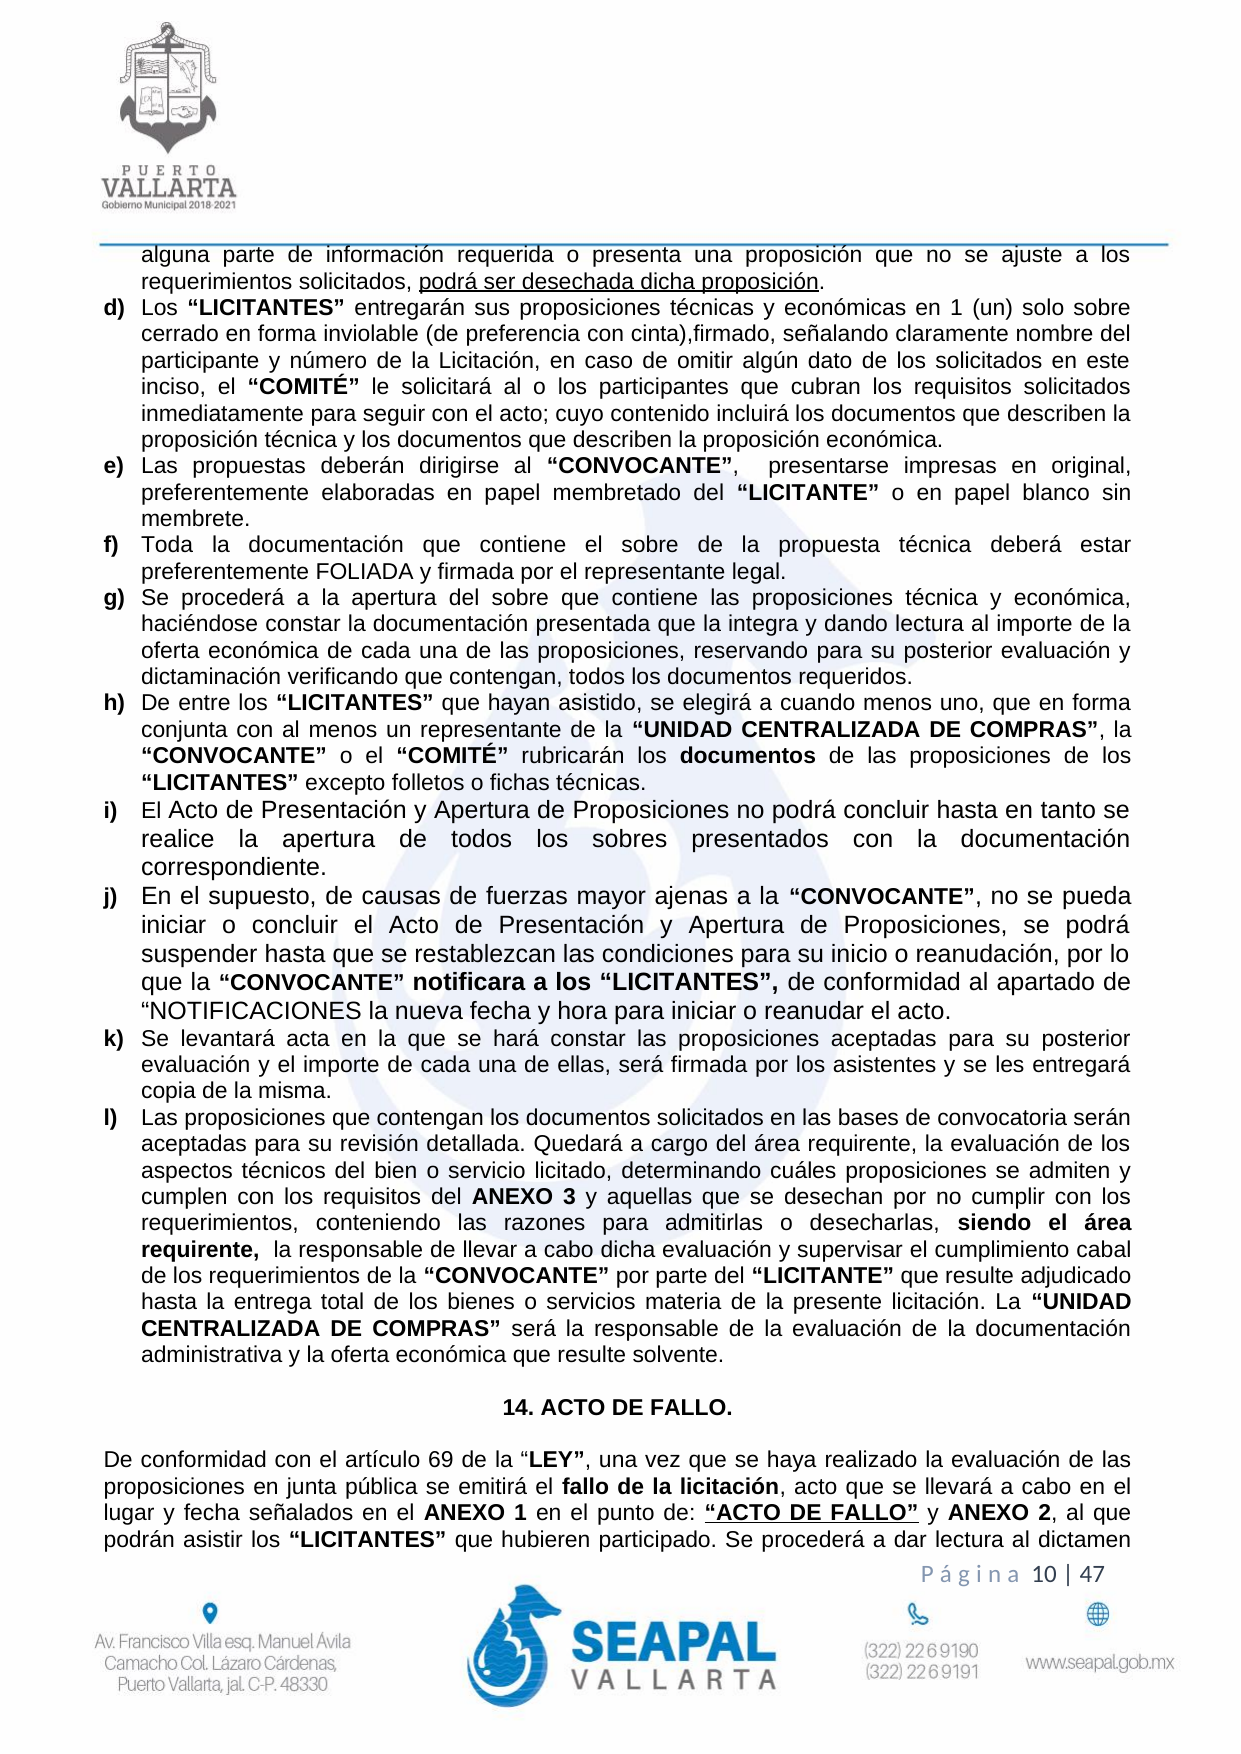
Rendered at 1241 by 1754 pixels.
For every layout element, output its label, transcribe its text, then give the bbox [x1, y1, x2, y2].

list De entre los “LICITANTES” que hayan asistido, se elegirá a cuando menos uno, que en forma conjunta con al menos un representante de la “UNIDAD CENTRALIZADA DE COMPRAS”, la “CONVOCANTE” o el “COMITÉ” rubricarán los documentos de las proposiciones de los “LICITANTES” excepto folletos o fichas técnicas. [103, 689, 1132, 795]
list En el supuesto, de causas de fuerzas mayor ajenas a la “CONVOCANTE”, no se pueda iniciar o concluir el Acto de Presentación y Apertura de Proposiciones, se podrá suspender hasta que se restablezcan las condiciones para su inicio o reanudación, por lo que la “CONVOCANTE” notificara a los “LICITANTES”, de conformidad al apartado de “NOTIFICACIONES la nueva fecha y hora para iniciar o reanudar el acto. [103, 881, 1132, 1025]
list Los “LICITANTES” entregarán sus proposiciones técnicas y económicas en 1 (un) solo sobre cerrado en forma inviolable (de preferencia con cinta),firmado, señalando claramente nombre del participante y número de la Licitación, en caso de omitir algún dato de los solicitados en este inciso, el “COMITÉ” le solicitará al o los participantes que cubran los requisitos solicitados inmediatamente para seguir con el acto; cuyo contenido incluirá los documentos que describen la proposición técnica y los documentos que describen la proposición económica. [103, 294, 1132, 452]
text 14. ACTO DE FALLO. [103, 1394, 1132, 1420]
list Se procederá a la apertura del sobre que contiene las proposiciones técnica y económica, haciéndose constar la documentación presentada que la integra y dando lectura al importe de la oferta económica de cada una de las proposiciones, reservando para su posterior evaluación y dictaminación verificando que contengan, todos los documentos requeridos. [103, 584, 1132, 689]
list Se levantará acta en la que se hará constar las proposiciones aceptadas para su posterior evaluación y el importe de cada una de ellas, será firmada por los asistentes y se les entregará copia de la misma. [103, 1025, 1132, 1104]
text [103, 1446, 1132, 1552]
list El Acto de Presentación y Apertura de Proposiciones no podrá concluir hasta en tanto se realice la apertura de todos los sobres presentados con la documentación correspondiente. [103, 795, 1132, 881]
picture [0, 0, 1241, 1750]
list Las propuestas deberán dirigirse al “CONVOCANTE”, presentarse impresas en original, preferentemente elaboradas en papel membretado del “LICITANTE” o en papel blanco sin membrete. [103, 452, 1132, 531]
list Toda la documentación que contiene el sobre de la propuesta técnica deberá estar preferentemente FOLIADA y firmada por el representante legal. [103, 531, 1132, 584]
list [103, 241, 1132, 294]
list Las proposiciones que contengan los documentos solicitados en las bases de convocatoria serán aceptadas para su revisión detallada. Quedará a cargo del área requirente, la evaluación de los aspectos técnicos del bien o servicio licitado, determinando cuáles proposiciones se admiten y cumplen con los requisitos del ANEXO 3 y aquellas que se desechan por no cumplir con los requerimientos, conteniendo las razones para admitirlas o desecharlas, siendo el área requirente, la responsable de llevar a cabo dicha evaluación y supervisar el cumplimiento cabal de los requerimientos de la “CONVOCANTE” por parte del “LICITANTE” que resulte adjudicado hasta la entrega total de los bienes o servicios materia de la presente licitación. La “UNIDAD CENTRALIZADA DE COMPRAS” será la responsable de la evaluación de la documentación administrativa y la oferta económica que resulte solvente. [103, 1104, 1132, 1367]
